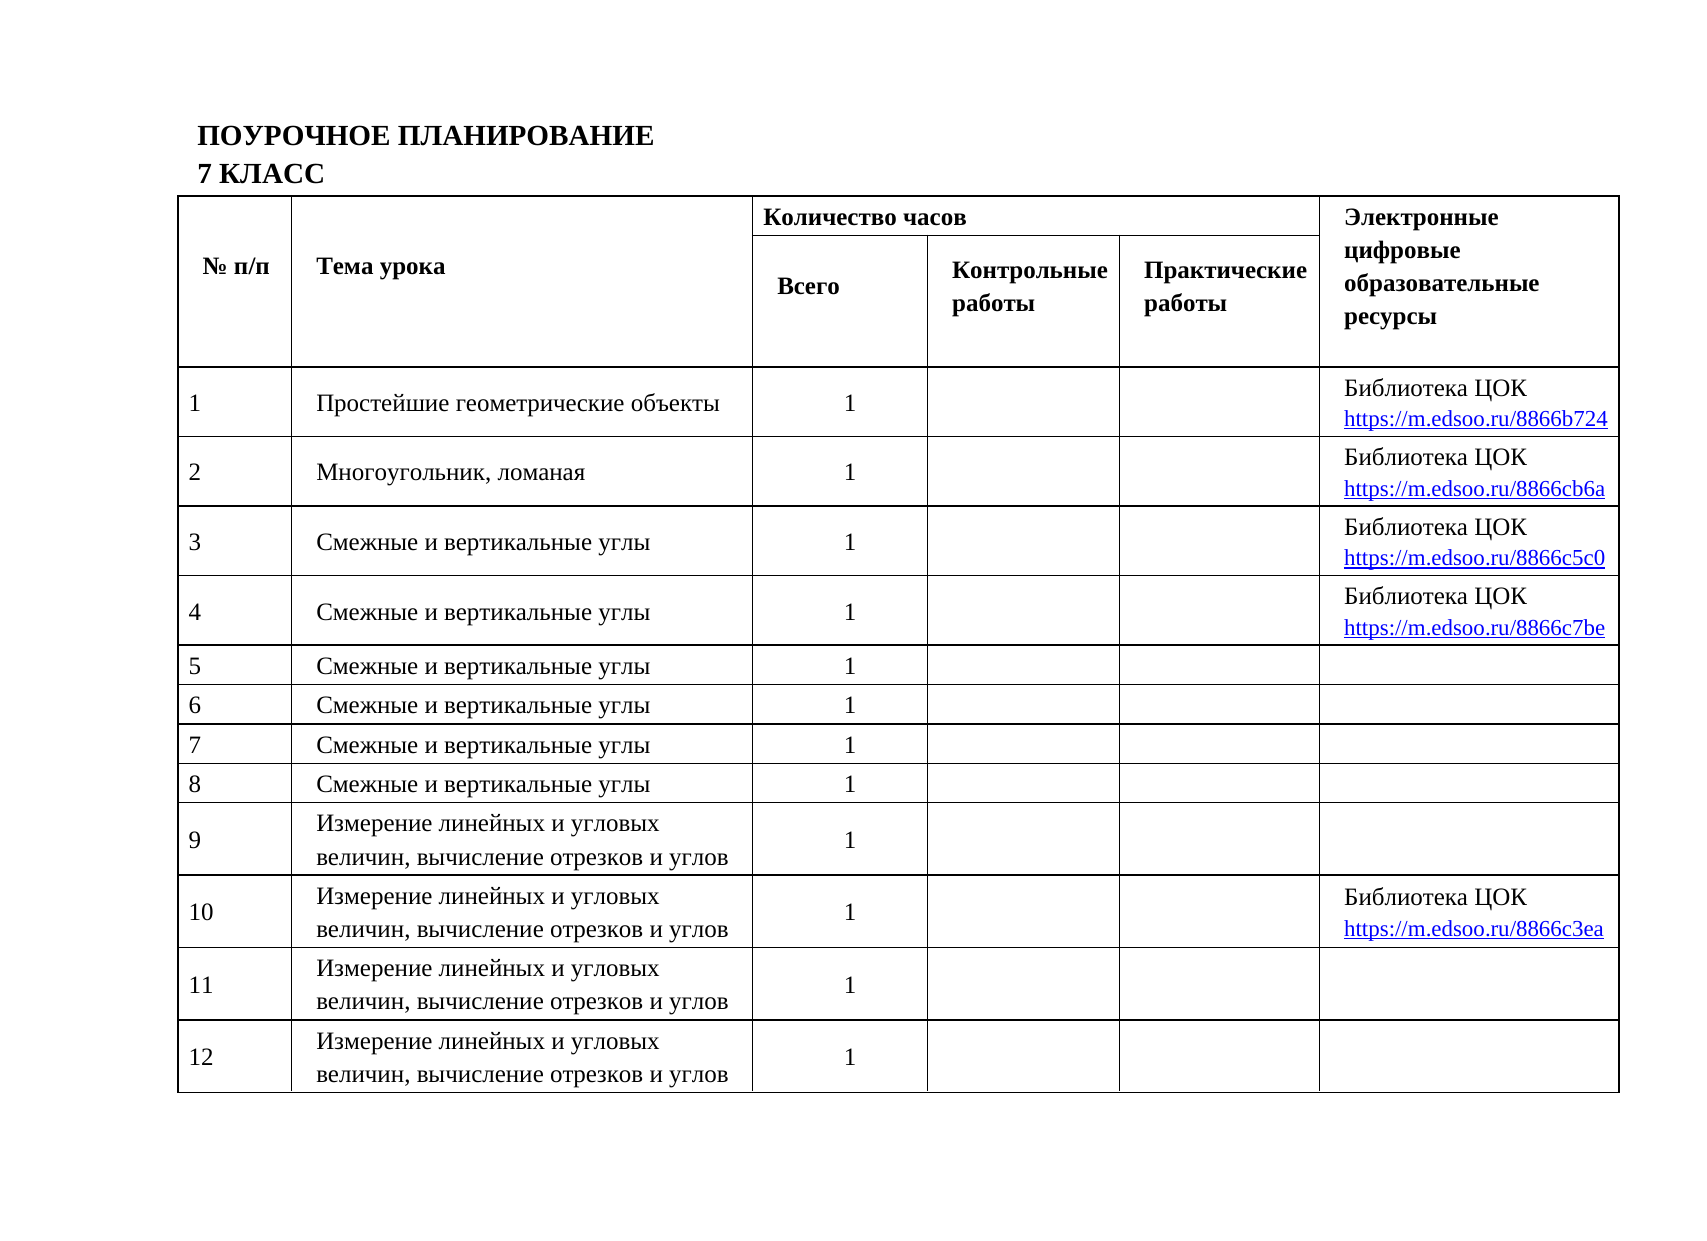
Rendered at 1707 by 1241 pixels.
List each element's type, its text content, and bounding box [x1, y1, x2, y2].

table_cell [928, 725, 1119, 762]
table_cell 1 [753, 646, 927, 684]
table_cell Смежные и вертикальные углы [292, 646, 752, 684]
table_cell 3 [179, 507, 291, 575]
table_cell 6 [179, 685, 291, 723]
table_cell [1120, 685, 1319, 723]
table_cell [1320, 646, 1618, 684]
table_cell Смежные и вертикальные углы [292, 685, 752, 723]
table_cell 2 [179, 437, 291, 505]
table_cell [1120, 764, 1319, 802]
table_cell [928, 368, 1119, 436]
table_cell Измерение линейных и угловых величин, вычисление отрезков и углов [292, 948, 752, 1019]
table_cell Смежные и вертикальные углы [292, 507, 752, 575]
table_cell 5 [179, 646, 291, 684]
table_cell 1 [753, 507, 927, 575]
table_cell Измерение линейных и угловых величин, вычисление отрезков и углов [292, 803, 752, 874]
table_cell 1 [753, 685, 927, 723]
table_cell [928, 1021, 1119, 1091]
table_cell [928, 646, 1119, 684]
table_cell 7 [179, 725, 291, 762]
table_cell Измерение линейных и угловых величин, вычисление отрезков и углов [292, 1021, 752, 1091]
table_cell [1320, 1021, 1618, 1091]
table_cell Смежные и вертикальные углы [292, 576, 752, 644]
table_cell Многоугольник, ломаная [292, 437, 752, 505]
table_header № п/п [179, 197, 291, 366]
table_cell 1 [753, 368, 927, 436]
table_cell Практические работы [1120, 236, 1319, 366]
table_cell 10 [179, 876, 291, 947]
table_cell 1 [753, 1021, 927, 1091]
table_cell [928, 764, 1119, 802]
text 7 КЛАСС [190, 157, 1618, 190]
table_cell [1120, 948, 1319, 1019]
table_cell [1320, 803, 1618, 874]
table_header Количество часов [753, 197, 1319, 234]
table_cell 12 [179, 1021, 291, 1091]
table_cell Измерение линейных и угловых величин, вычисление отрезков и углов [292, 876, 752, 947]
table_cell [1320, 725, 1618, 762]
table_header Электронные цифровые образовательные ресурсы [1320, 197, 1618, 366]
table_cell [928, 803, 1119, 874]
table_cell [1120, 1021, 1319, 1091]
table_cell [928, 576, 1119, 644]
table_cell [1120, 437, 1319, 505]
table_cell [1120, 576, 1319, 644]
table_cell [1120, 803, 1319, 874]
table_cell [928, 507, 1119, 575]
table_header Тема урока [292, 197, 752, 366]
table_cell [1120, 725, 1319, 762]
table_cell Смежные и вертикальные углы [292, 764, 752, 802]
table_cell 1 [753, 725, 927, 762]
table_cell 1 [753, 437, 927, 505]
table_cell 1 [753, 803, 927, 874]
table_cell [928, 876, 1119, 947]
table_cell 9 [179, 803, 291, 874]
table_cell 1 [179, 368, 291, 436]
table_cell 11 [179, 948, 291, 1019]
table_cell [1320, 685, 1618, 723]
table_cell Простейшие геометрические объекты [292, 368, 752, 436]
table_cell [1320, 764, 1618, 802]
table_cell 4 [179, 576, 291, 644]
table_cell [1320, 948, 1618, 1019]
table_cell 8 [179, 764, 291, 802]
table_cell Библиотека ЦОК https://m.edsoo.ru/8866c7be [1320, 576, 1618, 644]
table_cell Смежные и вертикальные углы [292, 725, 752, 762]
table_cell 1 [753, 876, 927, 947]
table_cell [1120, 507, 1319, 575]
table_cell Библиотека ЦОК https://m.edsoo.ru/8866b724 [1320, 368, 1618, 436]
table_cell [928, 437, 1119, 505]
table_cell [1120, 368, 1319, 436]
table_cell Библиотека ЦОК https://m.edsoo.ru/8866c5c0 [1320, 507, 1618, 575]
table_cell [1120, 646, 1319, 684]
table_cell [928, 685, 1119, 723]
table_cell [928, 948, 1119, 1019]
table_cell 1 [753, 576, 927, 644]
table_cell Всего [753, 236, 927, 366]
table_cell Контрольные работы [928, 236, 1119, 366]
text ПОУРОЧНОЕ ПЛАНИРОВАНИЕ [190, 118, 1618, 152]
table_cell Библиотека ЦОК https://m.edsoo.ru/8866c3ea [1320, 876, 1618, 947]
table_cell 1 [753, 948, 927, 1019]
table_cell Библиотека ЦОК https://m.edsoo.ru/8866cb6a [1320, 437, 1618, 505]
table_cell [1120, 876, 1319, 947]
table_cell 1 [753, 764, 927, 802]
